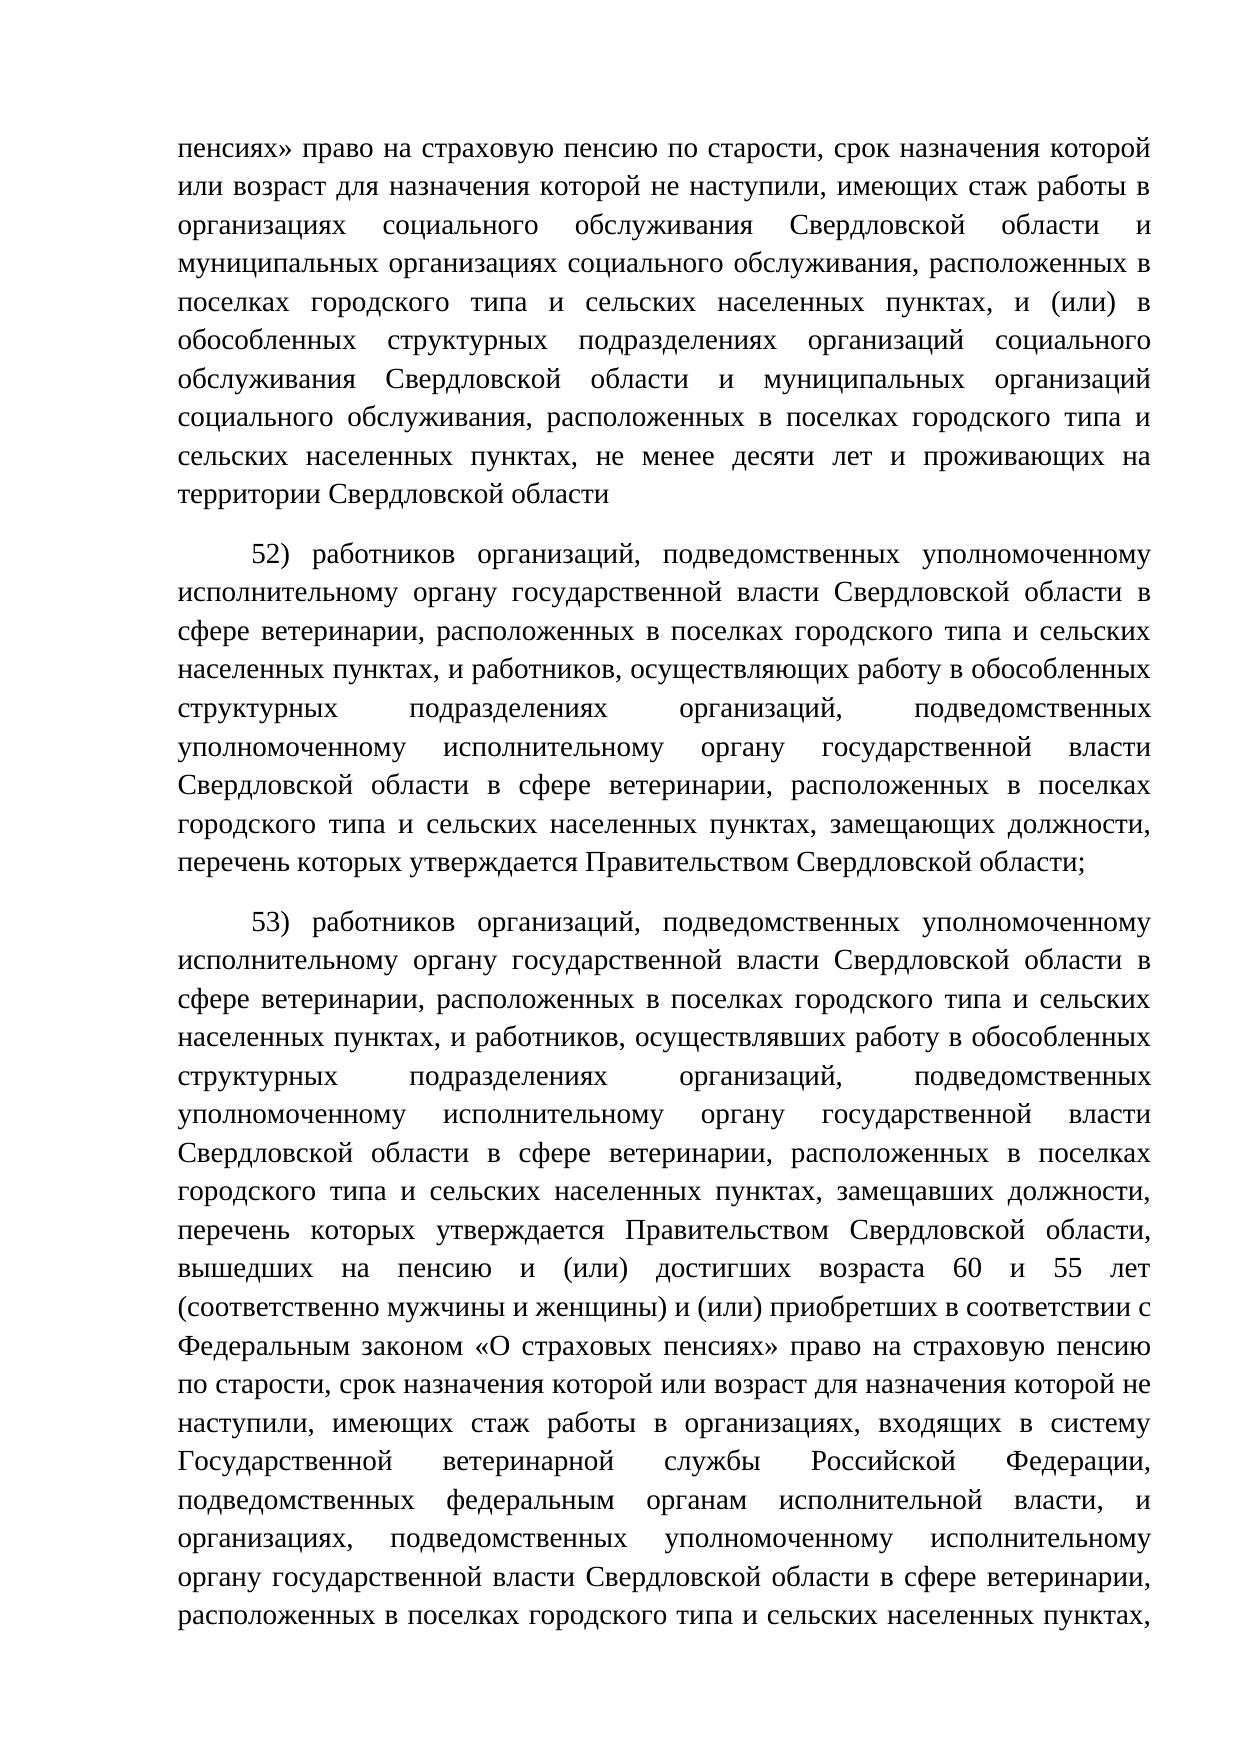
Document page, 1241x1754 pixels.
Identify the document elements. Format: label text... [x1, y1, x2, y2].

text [177, 130, 1152, 510]
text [177, 904, 1152, 1631]
text 52) работников организаций, подведомственных уполномоченному исполнительному органу государственной власти Свердловской области в сфере ветеринарии, расположенных в поселках городского типа и сельских населенных пунктах, и работников, осуществляющих работу в обособленных структурных подразделениях организаций, подведомственных уполномоченному исполнительному органу государственной власти Свердловской области в сфере ветеринарии, расположенных в поселках городского типа и сельских населенных пунктах, замещающих должности, перечень которых утверждается Правительством Свердловской области; [177, 536, 1152, 878]
